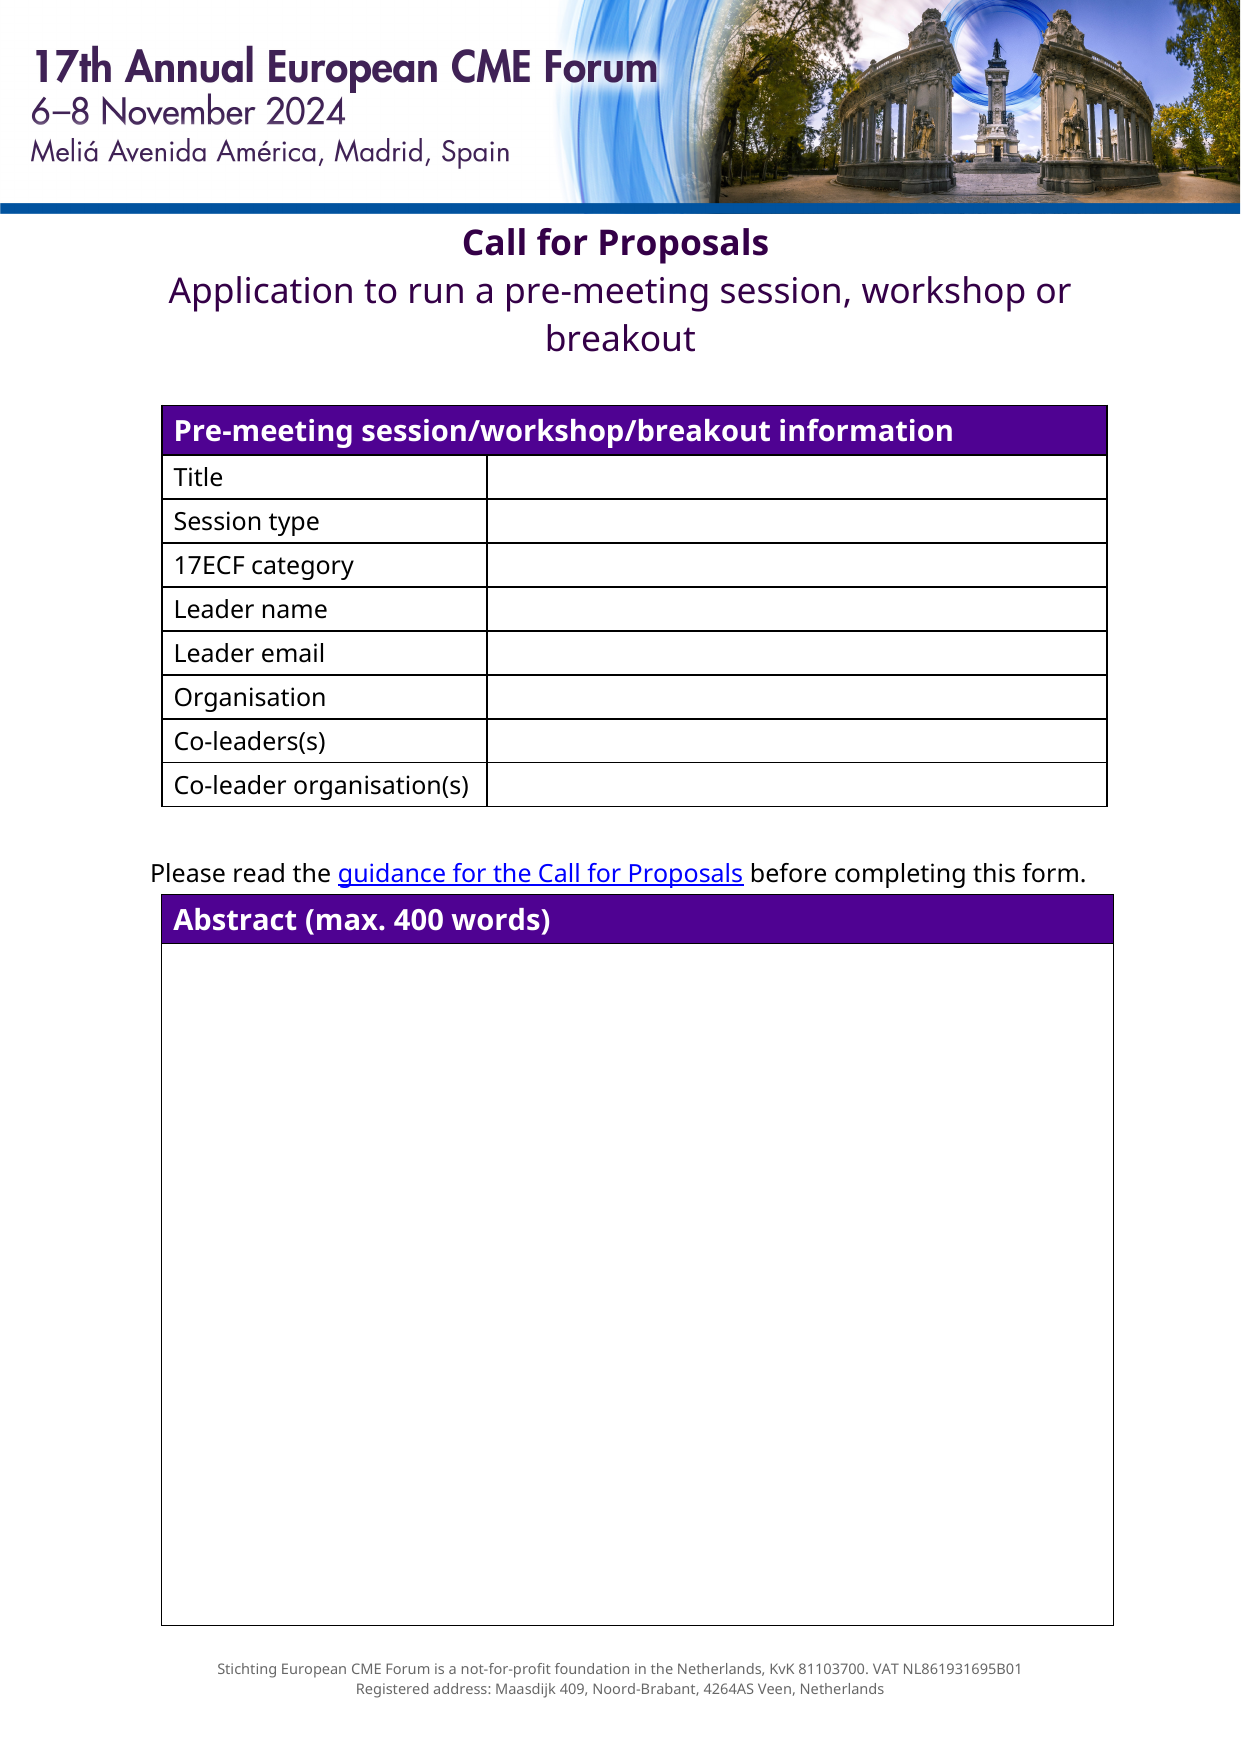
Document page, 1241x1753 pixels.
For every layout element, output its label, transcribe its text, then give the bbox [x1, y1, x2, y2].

table_cell Co-leader organisation(s) [163, 763, 486, 806]
picture [0, 0, 1241, 214]
table_cell Leader email [163, 632, 486, 674]
text Call for Proposals Application to run a pre-meeting session, workshop or breakout [150, 117, 1090, 362]
table_cell Organisation [163, 676, 486, 718]
table_cell [488, 544, 1106, 586]
table_cell 17ECF category [163, 544, 486, 586]
table_header Abstract (max. 400 words) [162, 895, 1113, 943]
table_cell [488, 588, 1106, 630]
table_cell [488, 676, 1106, 718]
table_header Pre-meeting session/workshop/breakout information [163, 406, 1106, 454]
table_cell Leader name [163, 588, 486, 630]
table_cell [162, 944, 1113, 1625]
table_cell [488, 632, 1106, 674]
table_cell [488, 763, 1106, 806]
text Please read the guidance for the Call for Proposals before completing this form. [150, 855, 1090, 889]
table_cell [488, 720, 1106, 762]
table_cell [488, 500, 1106, 542]
table_cell Session type [163, 500, 486, 542]
table_cell Title [163, 456, 486, 498]
table_cell Co-leaders(s) [163, 720, 486, 762]
table_cell [488, 456, 1106, 498]
